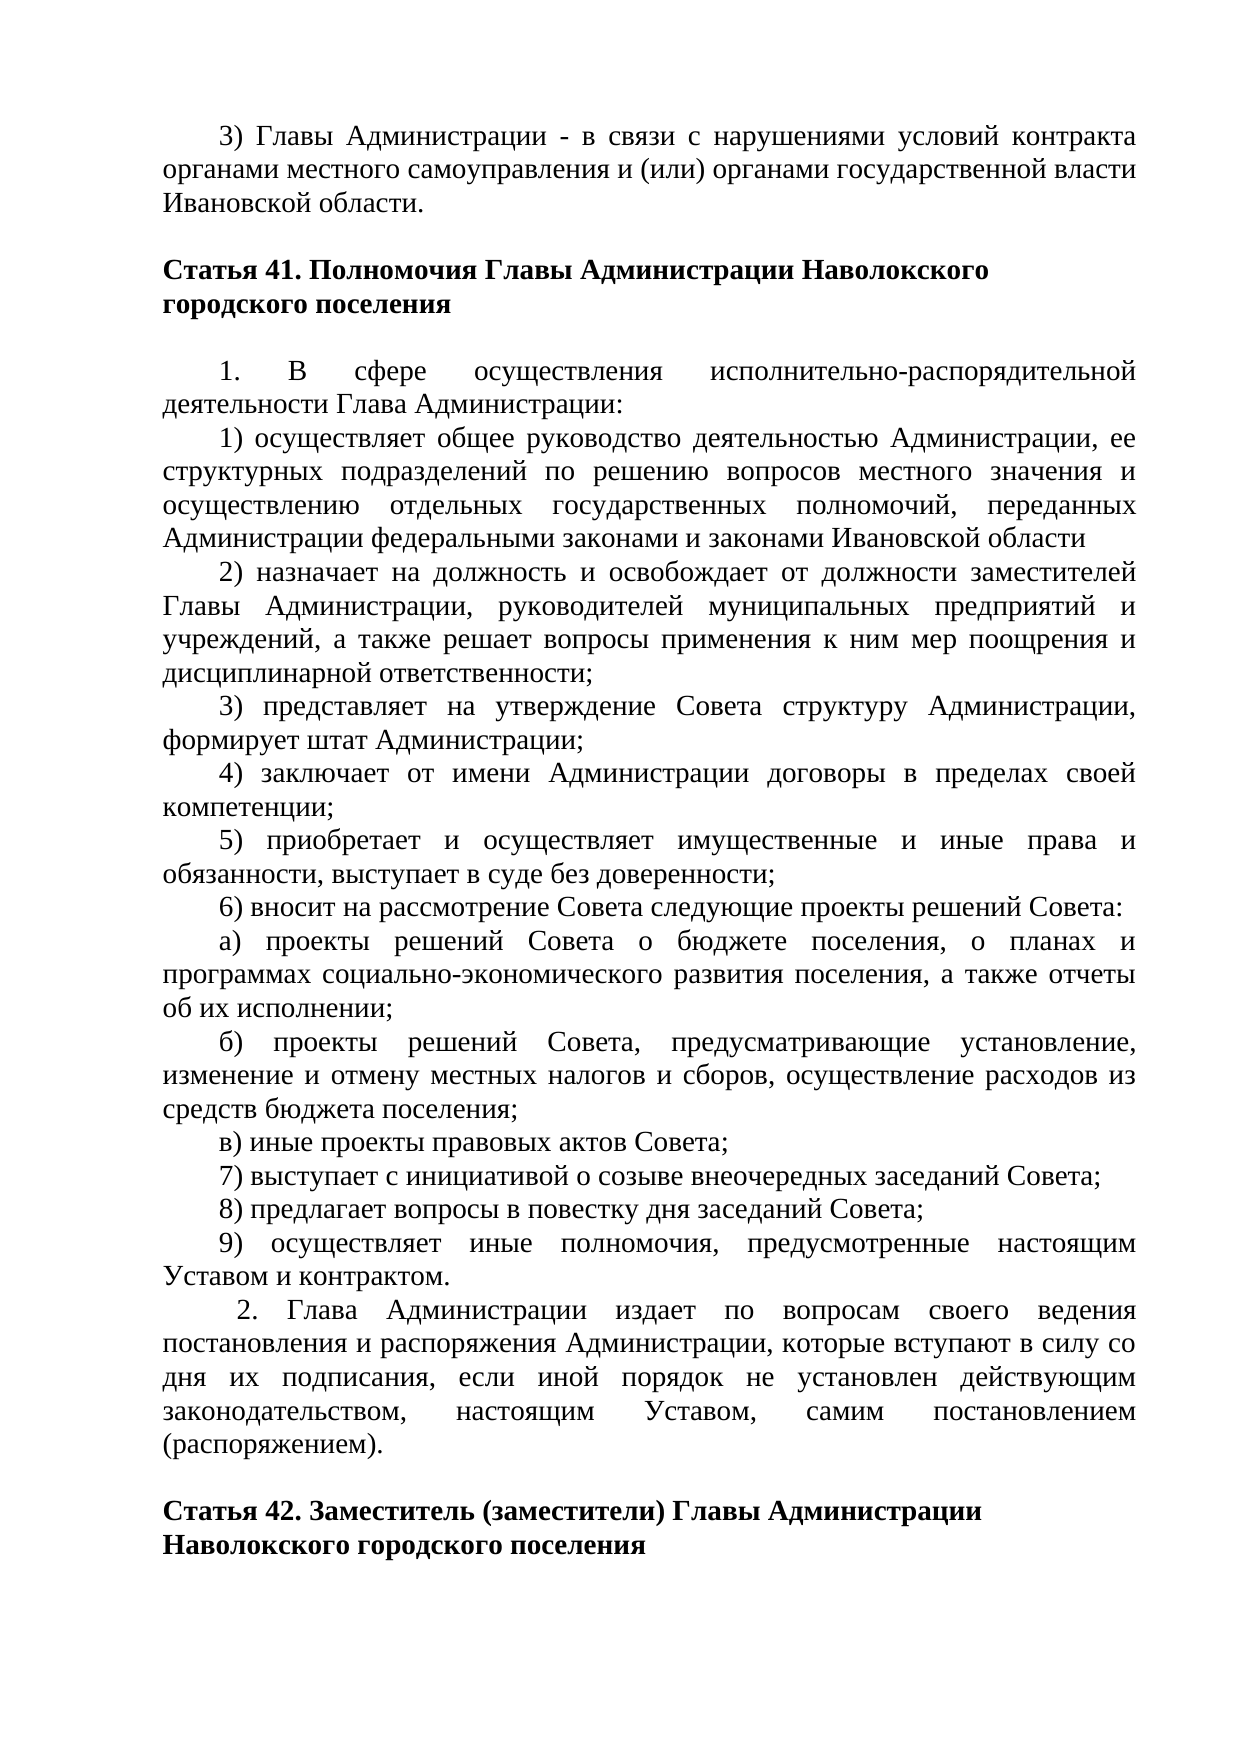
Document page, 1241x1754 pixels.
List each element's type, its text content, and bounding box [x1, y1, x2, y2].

text Статья 41. Полномочия Главы Администрации Наволокского городского поселения [162, 252, 1137, 319]
text а) проекты решений Совета о бюджете поселения, о планах и программах социально-экономического развития поселения, а также отчеты об их исполнении; [162, 923, 1137, 1024]
text 9) осуществляет иные полномочия, предусмотренные настоящим Уставом и контрактом. [162, 1225, 1137, 1292]
text б) проекты решений Совета, предусматривающие установление, изменение и отмену местных налогов и сборов, осуществление расходов из средств бюджета поселения; [162, 1024, 1137, 1124]
text 3) представляет на утверждение Совета структуру Администрации, формирует штат Администрации; [162, 688, 1137, 755]
text 6) вносит на рассмотрение Совета следующие проекты решений Совета: [162, 889, 1137, 923]
text 5) приобретает и осуществляет имущественные и иные права и обязанности, выступает в суде без доверенности; [162, 822, 1137, 889]
text 1. В сфере осуществления исполнительно-распорядительной деятельности Глава Администрации: [162, 353, 1137, 420]
text в) иные проекты правовых актов Совета; [162, 1124, 1137, 1158]
text 2. Глава Администрации издает по вопросам своего ведения постановления и распоряжения Администрации, которые вступают в силу со дня их подписания, если иной порядок не установлен действующим законодательством, настоящим Уставом, самим постановлением (распоряжением). [162, 1292, 1137, 1460]
text 7) выступает с инициативой о созыве внеочередных заседаний Совета; [162, 1158, 1137, 1191]
text 4) заключает от имени Администрации договоры в пределах своей компетенции; [162, 755, 1137, 822]
text 2) назначает на должность и освобождает от должности заместителей Главы Администрации, руководителей муниципальных предприятий и учреждений, а также решает вопросы применения к ним мер поощрения и дисциплинарной ответственности; [162, 554, 1137, 688]
text 8) предлагает вопросы в повестку дня заседаний Совета; [162, 1191, 1137, 1225]
text 3) Главы Администрации - в связи с нарушениями условий контракта органами местного самоуправления и (или) органами государственной власти Ивановской области. [162, 118, 1137, 219]
text Статья 42. Заместитель (заместители) Главы Администрации Наволокского городского поселения [162, 1493, 1137, 1560]
text 1) осуществляет общее руководство деятельностью Администрации, ее структурных подразделений по решению вопросов местного значения и осуществлению отдельных государственных полномочий, переданных Администрации федеральными законами и законами Ивановской области [162, 420, 1137, 554]
